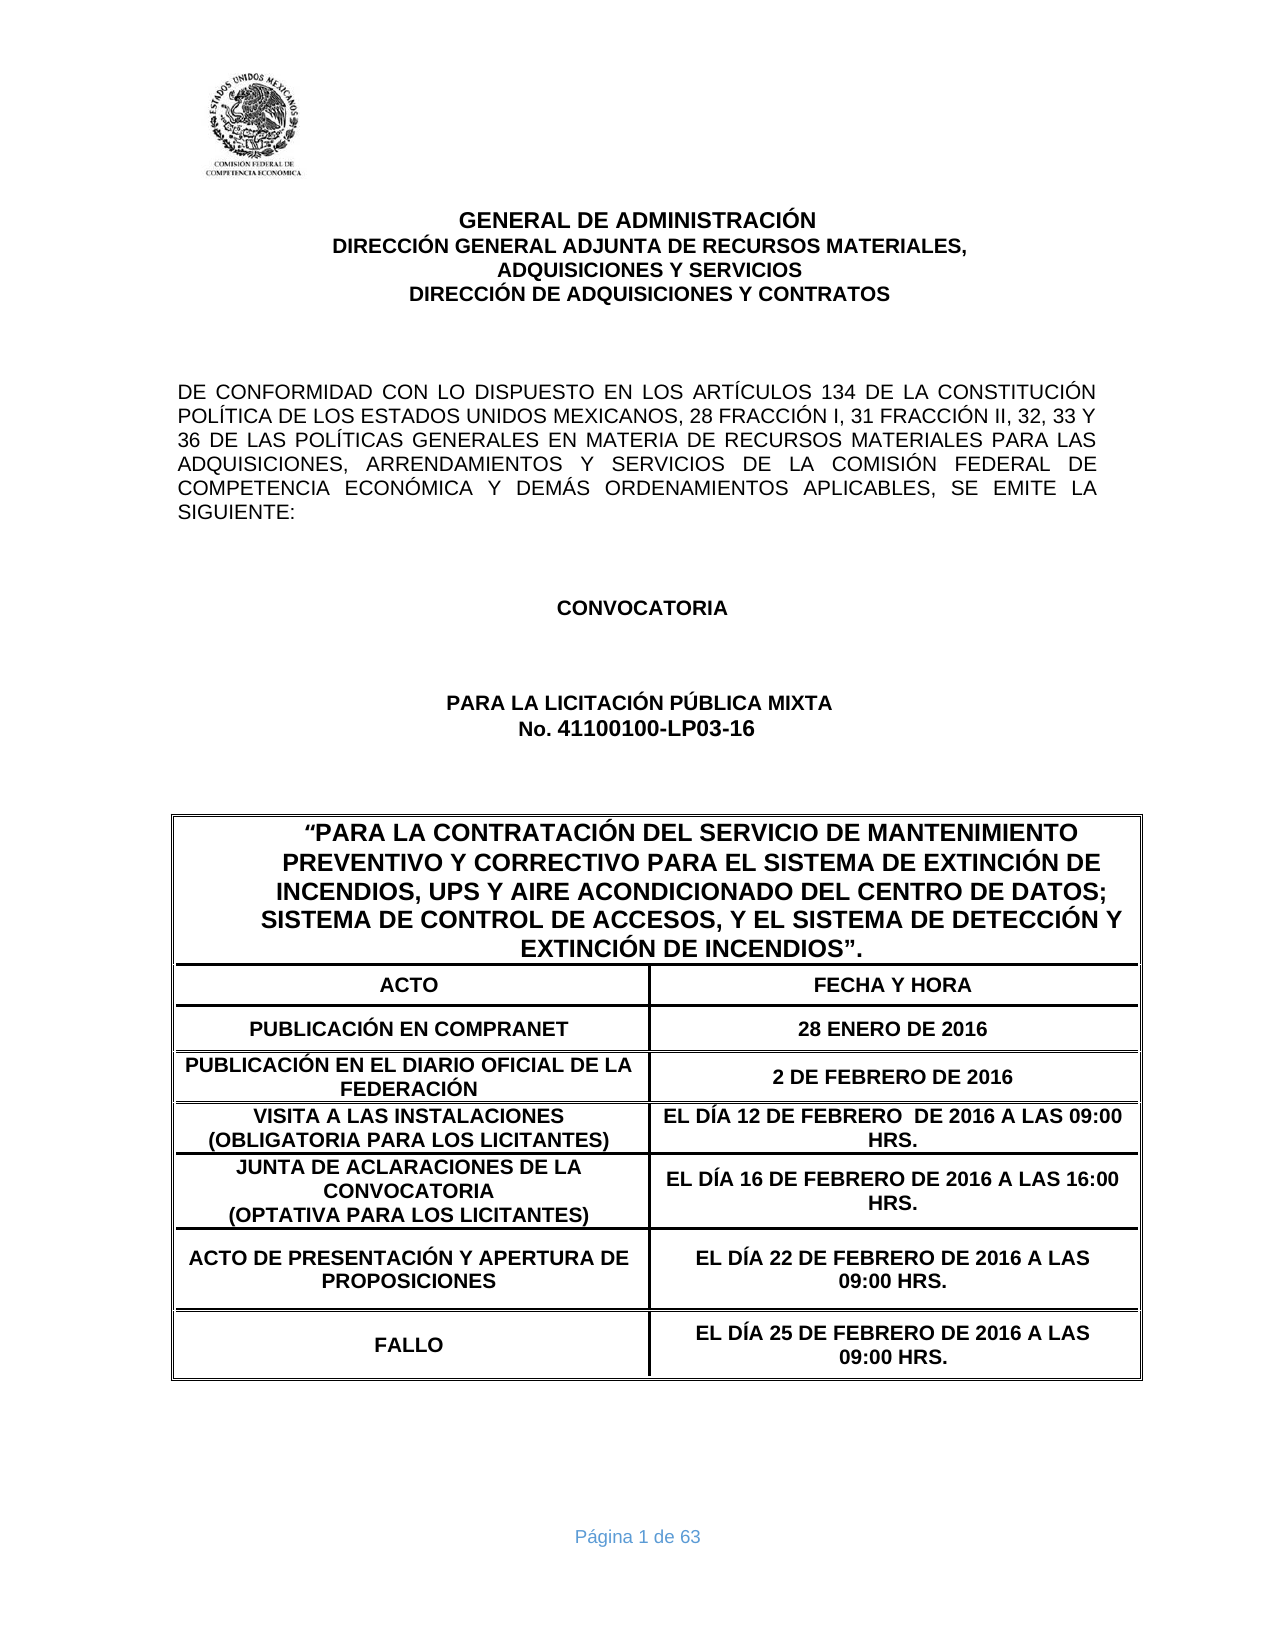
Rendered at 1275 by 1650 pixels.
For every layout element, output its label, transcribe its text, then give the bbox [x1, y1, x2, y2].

table_cell FALLO [174, 1308, 649, 1377]
table_cell PUBLICACIÓN EN EL DIARIO OFICIAL DE LA FEDERACIÓN [172, 1050, 649, 1101]
text CONVOCATORIA [295, 595, 989, 619]
table_cell EL DÍA 22 DE FEBRERO DE 2016 A LAS 09:00 HRS. [651, 1227, 1140, 1308]
table_cell VISITA A LAS INSTALACIONES (OBLIGATORIA PARA LOS LICITANTES) [172, 1101, 649, 1152]
text DIRECCIÓN GENERAL ADJUNTA DE RECURSOS MATERIALES, ADQUISICIONES Y SERVICIOS [310, 234, 989, 282]
table_cell EL DÍA 12 DE FEBRERO DE 2016 A LAS 09:00 HRS. [649, 1101, 1141, 1152]
title GENERAL DE ADMINISTRACIÓN [177, 207, 1098, 234]
table_cell 2 DE FEBRERO DE 2016 [649, 1050, 1141, 1101]
table_header “PARA LA CONTRATACIÓN DEL SERVICIO DE MANTENIMIENTO PREVENTIVO Y CORRECTIVO PARA EL SISTEMA DE EXTINCIÓN DE INCENDIOS, UPS Y AIRE ACONDICIONADO DEL CENTRO DE DATOS; SISTEMA DE CONTROL DE ACCESOS, Y EL SISTEMA DE DETECCIÓN Y EXTINCIÓN DE INCENDIOS”. [174, 817, 1140, 963]
text No. 41100100-LP03-16 [177, 715, 1096, 742]
table_cell EL DÍA 16 DE FEBRERO DE 2016 A LAS 16:00 HRS. [651, 1152, 1140, 1227]
picture [188, 73, 322, 179]
text PARA LA LICITACIÓN PÚBLICA MIXTA [177, 691, 1096, 715]
table_cell EL DÍA 25 DE FEBRERO DE 2016 A LAS 09:00 HRS. [649, 1308, 1140, 1377]
table_cell FECHA Y HORA [651, 963, 1141, 1004]
table_cell ACTO DE PRESENTACIÓN Y APERTURA DE PROPOSICIONES [174, 1227, 648, 1308]
table_cell JUNTA DE ACLARACIONES DE LA CONVOCATORIA (OPTATIVA PARA LOS LICITANTES) [174, 1152, 648, 1227]
text DE CONFORMIDAD CON LO DISPUESTO EN LOS ARTÍCULOS 134 DE LA CONSTITUCIÓN POLÍTICA DE LOS ESTADOS UNIDOS MEXICANOS, 28 FRACCIÓN I, 31 FRACCIÓN II, 32, 33 Y 36 DE LAS POLÍTICAS GENERALES EN MATERIA DE RECURSOS MATERIALES PARA LAS ADQUISICIONES, ARRENDAMIENTOS Y SERVICIOS DE LA COMISIÓN FEDERAL DE COMPETENCIA ECONÓMICA Y DEMÁS ORDENAMIENTOS APLICABLES, SE EMITE LA SIGUIENTE: [177, 380, 1098, 523]
table_cell PUBLICACIÓN EN COMPRANET [174, 1004, 648, 1050]
table_cell ACTO [172, 963, 648, 1004]
text DIRECCIÓN DE ADQUISICIONES Y CONTRATOS [310, 282, 989, 306]
table_cell 28 ENERO DE 2016 [651, 1004, 1140, 1050]
